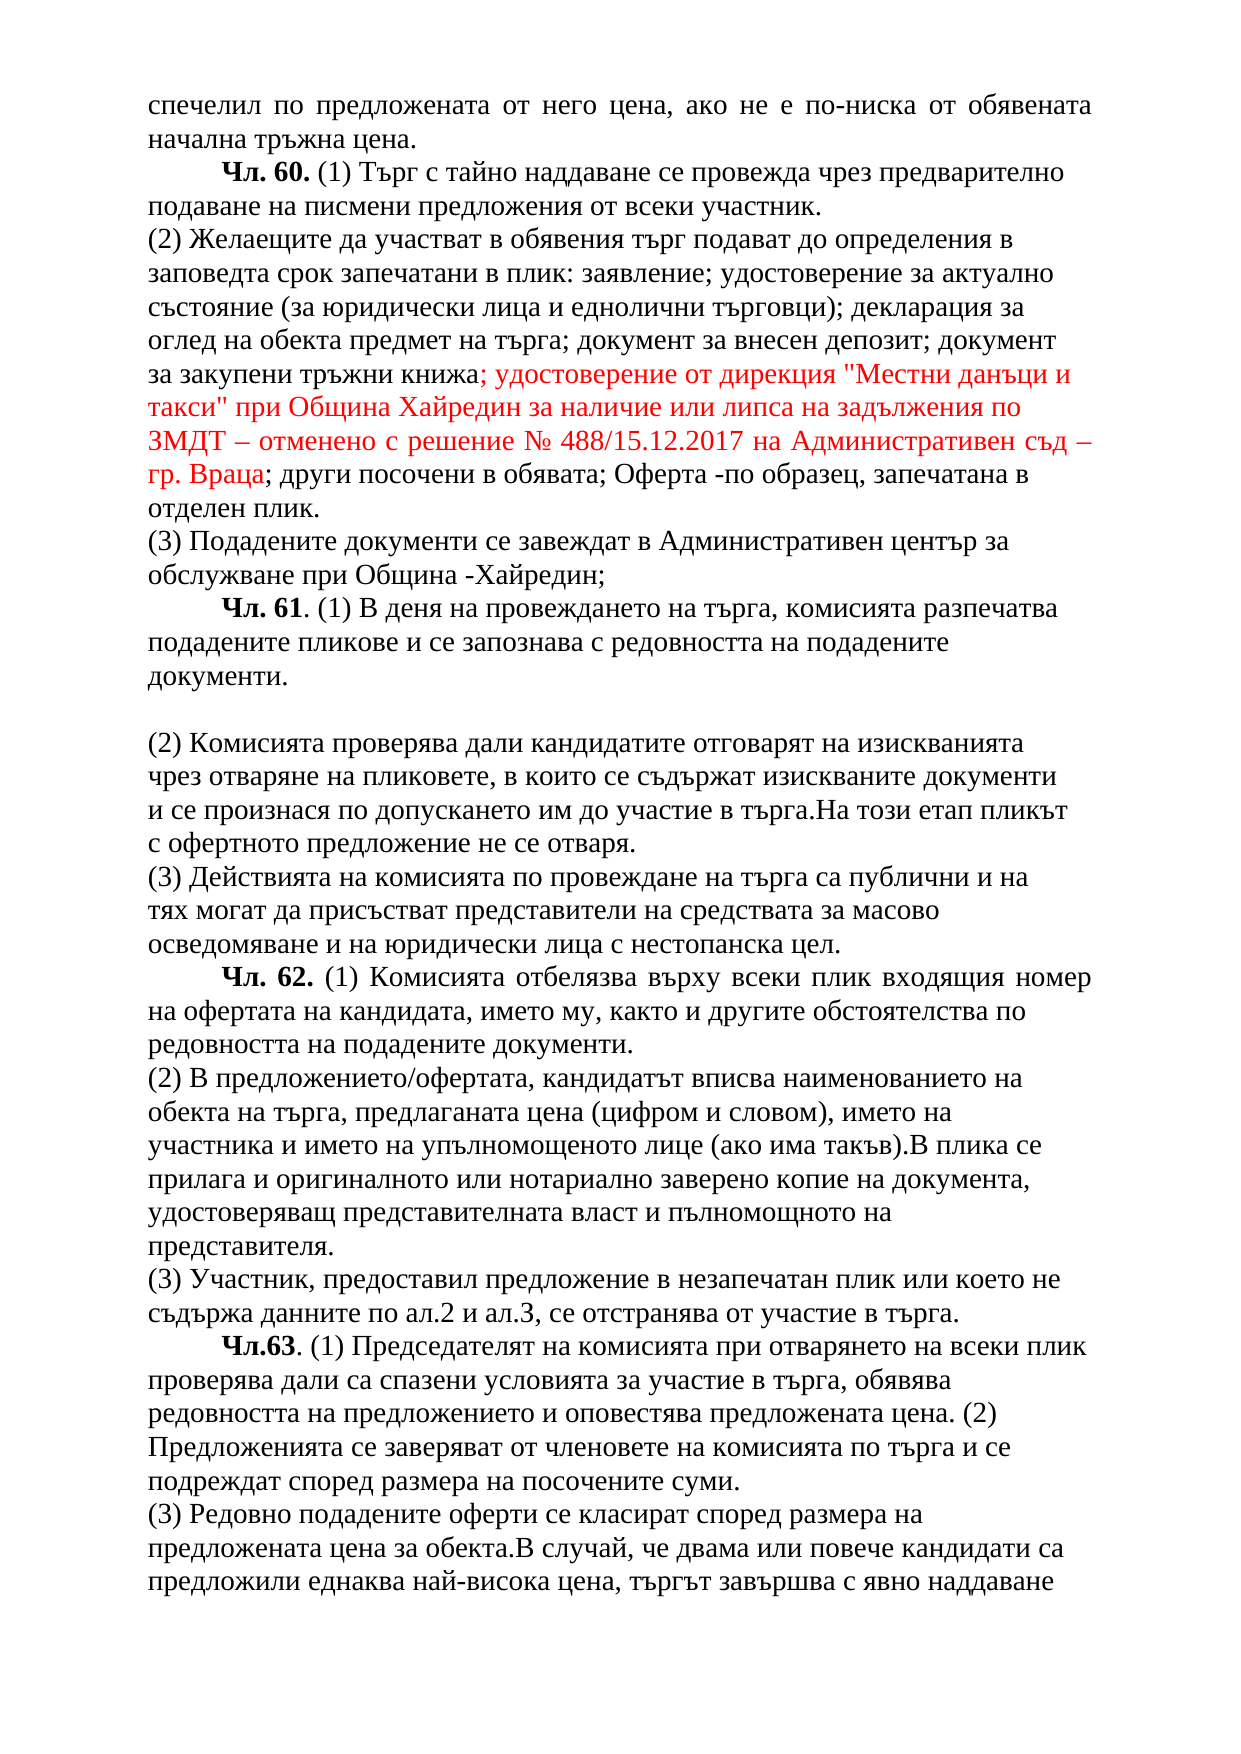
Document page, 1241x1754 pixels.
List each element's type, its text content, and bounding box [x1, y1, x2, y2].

text Чл. 62. (1) Комисията отбелязва върху всеки плик входящия номер на офертата на кандидата, името му, както и другите обстоятелства по [148, 959, 1093, 1027]
text предложената цена за обекта.В случай, че двама или повече кандидати са [148, 1530, 1093, 1563]
text подадените пликове и се запознава с редовността на подадените [148, 624, 1093, 658]
text (2) В предложението/офертата, кандидатът вписва наименованието на [148, 1060, 1093, 1094]
text Чл. 61. (1) В деня на провеждането на търга, комисията разпечатва [148, 591, 1093, 624]
text прилага и оригиналното или нотариално заверено копие на документа, [148, 1161, 1093, 1194]
text обслужване при Община -Хайредин; [148, 557, 1093, 591]
text Чл.63. (1) Председателят на комисията при отварянето на всеки плик [148, 1328, 1093, 1362]
text (2) Комисията проверява дали кандидатите отговарят на изискванията [148, 725, 1093, 758]
text състояние (за юридически лица и еднолични търговци); декларация за [148, 289, 1093, 322]
text отделен плик. [148, 490, 1093, 523]
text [148, 87, 1093, 154]
text осведомяване и на юридически лица с нестопанска цел. [148, 926, 1093, 959]
text съдържа данните по ал.2 и ал.З, се отстранява от участие в търга. [148, 1295, 1093, 1328]
text Предложенията се заверяват от членовете на комисията по търга и се [148, 1429, 1093, 1463]
text обекта на търга, предлаганата цена (цифром и словом), името на [148, 1094, 1093, 1127]
text представителя. [148, 1228, 1093, 1261]
text участника и името на упълномощеното лице (ако има такъв).В плика се [148, 1127, 1093, 1161]
text чрез отваряне на пликовете, в които се съдържат изискваните документи [148, 758, 1093, 792]
text заповедта срок запечатани в плик: заявление; удостоверение за актуално [148, 255, 1093, 289]
text редовността на предложението и оповестява предложената цена. (2) [148, 1396, 1093, 1429]
text (3) Редовно подадените оферти се класират според размера на [148, 1496, 1093, 1530]
text (2) Желаещите да участват в обявения търг подават до определения в [148, 222, 1093, 255]
text документи. [148, 658, 1093, 691]
text ЗМДТ – отменено с решение № 488/15.12.2017 на Административен съд – гр. Враца; други посочени в обявата; Оферта -по образец, запечатана в [148, 423, 1093, 490]
text предложили еднаква най-висока цена, търгът завършва с явно наддаване [148, 1563, 1093, 1597]
text подаване на писмени предложения от всеки участник. [148, 188, 1093, 222]
text удостоверяващ представителната власт и пълномощното на [148, 1194, 1093, 1228]
text (3) Участник, предоставил предложение в незапечатан плик или което не [148, 1261, 1093, 1295]
text Чл. 60. (1) Търг с тайно наддаване се провежда чрез предварително [148, 154, 1093, 188]
text проверява дали са спазени условията за участие в търга, обявява [148, 1362, 1093, 1396]
text (3) Подадените документи се завеждат в Административен център за [148, 523, 1093, 557]
text такси" при Община Хайредин за наличие или липса на задължения по [148, 389, 1093, 423]
text (3) Действията на комисията по провеждане на търга са публични и на [148, 859, 1093, 892]
text подреждат според размера на посочените суми. [148, 1463, 1093, 1496]
text за закупени тръжни книжа; удостоверение от дирекция "Местни данъци и [148, 356, 1093, 389]
text редовността на подадените документи. [148, 1027, 1093, 1060]
text тях могат да присъстват представители на средствата за масово [148, 892, 1093, 926]
text с офертното предложение не се отваря. [148, 825, 1093, 859]
text оглед на обекта предмет на търга; документ за внесен депозит; документ [148, 322, 1093, 356]
text и се произнася по допускането им до участие в търга.На този етап пликът [148, 792, 1093, 825]
